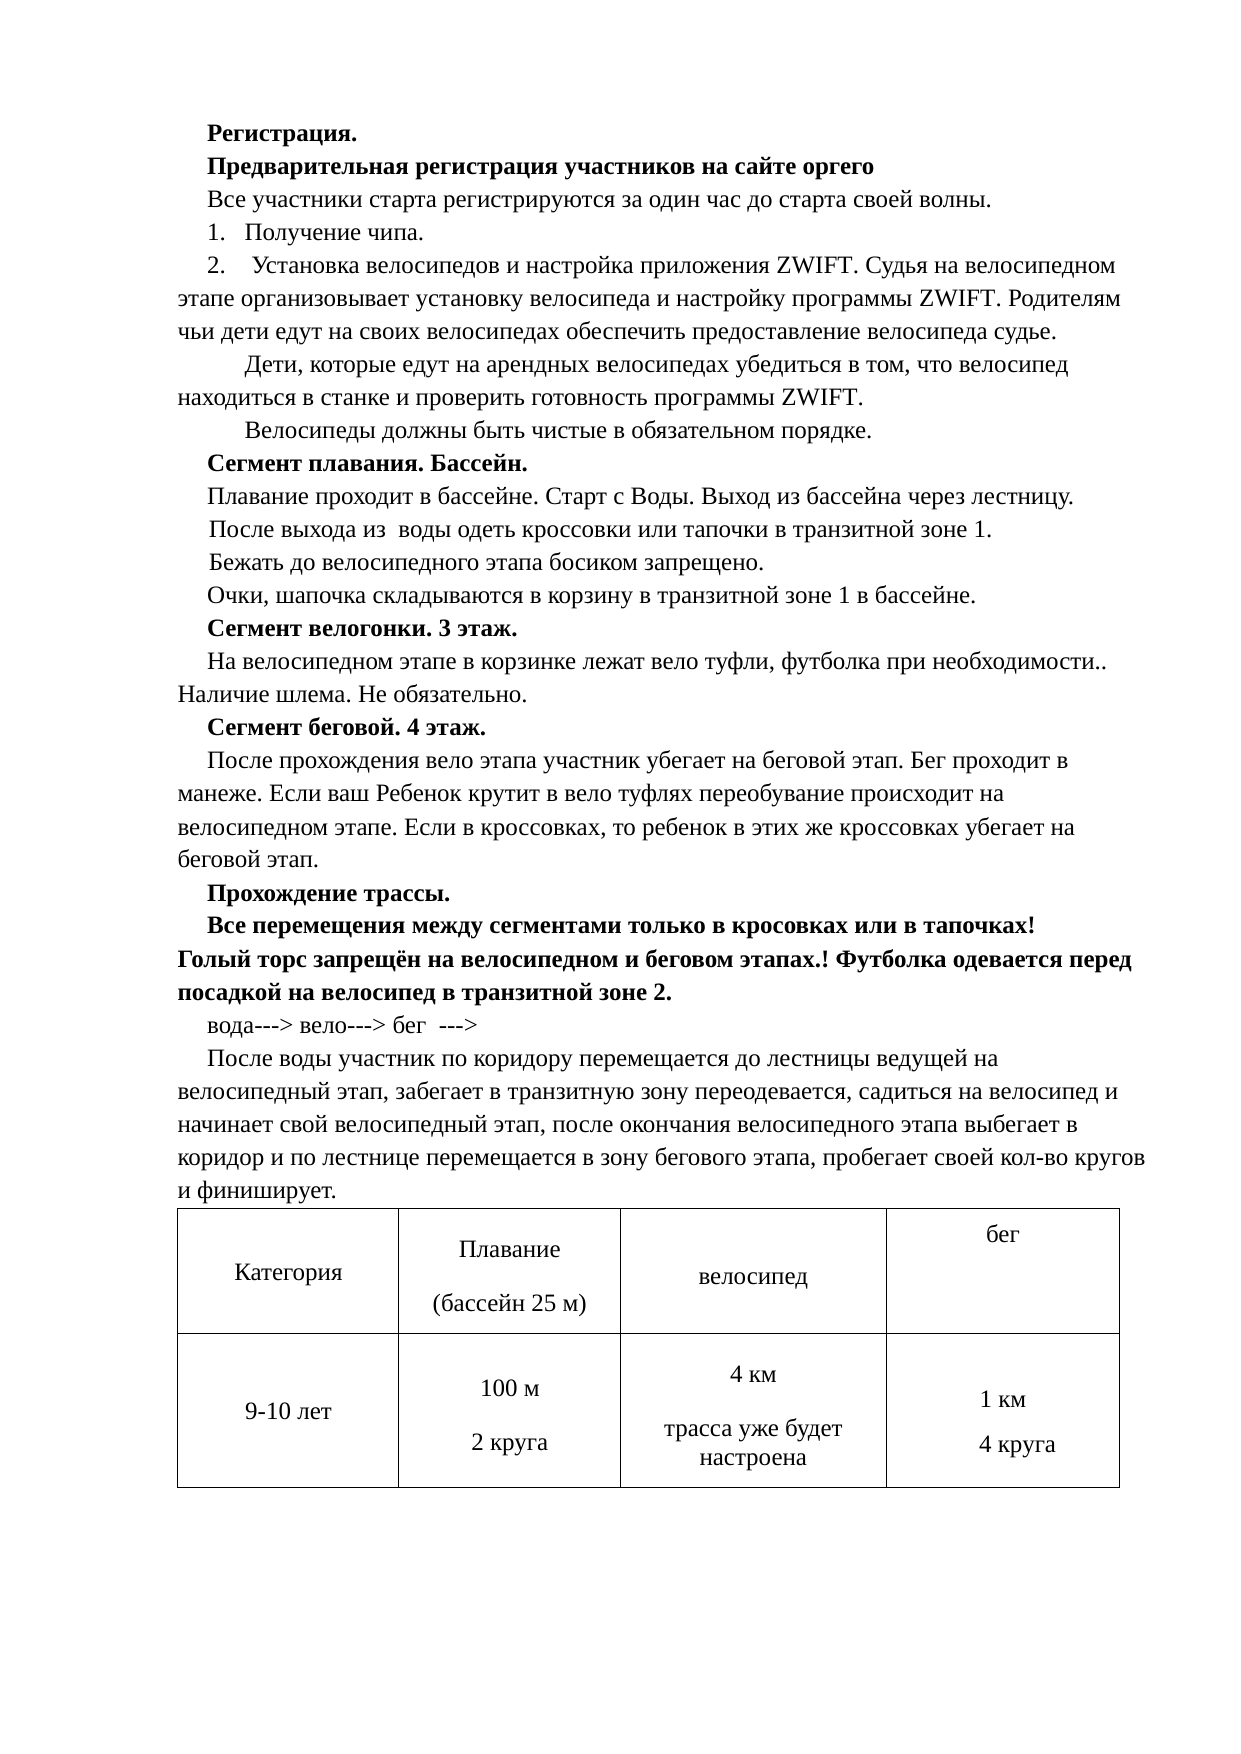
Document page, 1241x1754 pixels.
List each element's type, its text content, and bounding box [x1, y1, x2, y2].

table_cell 1 км 4 круга [887, 1334, 1119, 1487]
text Предварительная регистрация участников на сайте оргего [177, 151, 1152, 180]
table_cell 9-10 лет [178, 1334, 398, 1487]
text После прохождения вело этапа участник убегает на беговой этап. Бег проходит в манеже. Если ваш Ребенок крутит в вело туфлях переобувание происходит на велосипедном этапе. Если в кроссовках, то ребенок в этих же кроссовках убегает на беговой этап. [177, 746, 1152, 873]
text Очки, шапочка складываются в корзину в транзитной зоне 1 в бассейне. [177, 580, 1152, 609]
text Сегмент беговой. 4 этаж. [177, 712, 1152, 741]
table_cell 100 м 2 круга [399, 1334, 620, 1487]
text Все перемещения между сегментами только в кросовках или в тапочках! [177, 911, 1152, 939]
text Голый торс запрещён на велосипедном и беговом этапах.! Футболка одевается перед посадкой на велосипед в транзитной зоне 2. [177, 944, 1152, 1005]
list Получение чипа. [207, 217, 1152, 246]
text После воды участник по коридору перемещается до лестницы ведущей на велосипедный этап, забегает в транзитную зону переодевается, садиться на велосипед и начинает свой велосипедный этап, после окончания велосипедного этапа выбегает в коридор и по лестнице перемещается в зону бегового этапа, пробегает своей кол-во кругов и финиширует. [177, 1043, 1152, 1203]
text Сегмент велогонки. 3 этаж. [177, 613, 1152, 642]
text Сегмент плавания. Бассейн. [177, 448, 1152, 477]
text Плавание проходит в бассейне. Старт с Воды. Выход из бассейна через лестницу. [177, 481, 1152, 510]
table_header велосипед [621, 1209, 886, 1333]
text вода---> вело---> бег ---> [177, 1010, 1152, 1038]
table_header Плавание (бассейн 25 м) [399, 1209, 620, 1333]
text Бежать до велосипедного этапа босиком запрещено. [177, 547, 1152, 576]
text Наличие шлема. Не обязательно. [177, 679, 1152, 708]
text Все участники старта регистрируются за один час до старта своей волны. [177, 184, 1152, 213]
text Прохождение трассы. [177, 878, 1152, 906]
table_header Категория [178, 1209, 398, 1333]
list Дети, которые едут на арендных велосипедах убедиться в том, что велосипед находиться в станке и проверить готовность программы ZWIFT. [177, 349, 1152, 411]
table_cell 4 км трасса уже будет настроена [621, 1334, 886, 1487]
text После выхода из воды одеть кроссовки или тапочки в транзитной зоне 1. [177, 514, 1152, 543]
text На велосипедном этапе в корзинке лежат вело туфли, футболка при необходимости.. [177, 646, 1152, 675]
table_header бег [887, 1209, 1119, 1333]
list Установка велосипедов и настройка приложения ZWIFT. Судья на велосипедном этапе организовывает установку велосипеда и настройку программы ZWIFT. Родителям чьи дети едут на своих велосипедах обеспечить предоставление велосипеда судье. [177, 250, 1152, 345]
text Регистрация. [177, 118, 1152, 147]
list Велосипеды должны быть чистые в обязательном порядке. [177, 415, 1152, 444]
